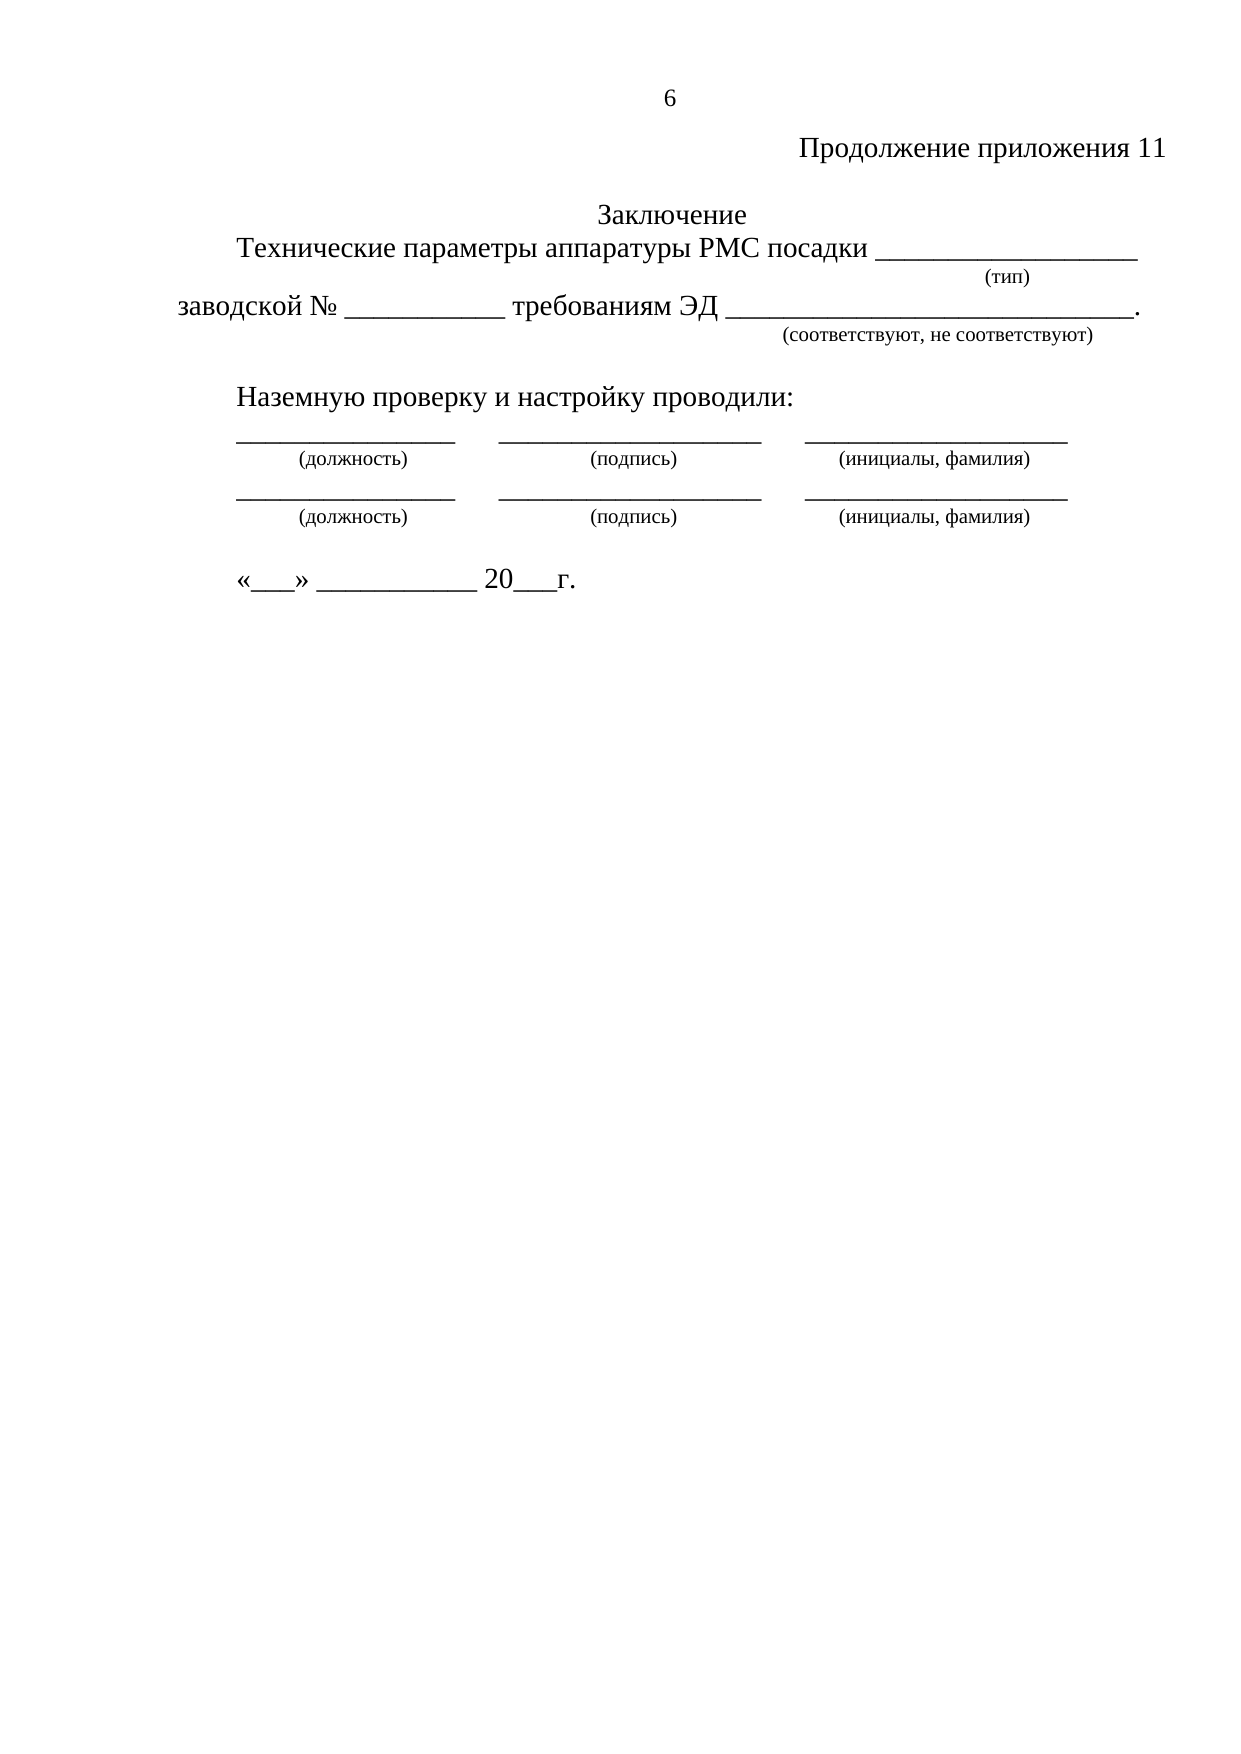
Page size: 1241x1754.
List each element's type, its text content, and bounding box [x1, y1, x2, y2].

text (должность) (подпись) (инициалы, фамилия) [177, 504, 1167, 528]
text (соответствуют, не соответствуют) [177, 322, 1167, 346]
text _______________ __________________ __________________ [177, 413, 1167, 446]
text Продолжение приложения 11 [177, 130, 1167, 163]
text «___» ___________ 20___г. [177, 561, 1167, 595]
text _______________ __________________ __________________ [177, 470, 1167, 504]
text заводской № ___________ требованиям ЭД ____________________________. [177, 288, 1167, 322]
text Заключение [177, 197, 1167, 230]
text Технические параметры аппаратуры РМС посадки __________________ [177, 230, 1167, 264]
text (должность) (подпись) (инициалы, фамилия) [177, 446, 1167, 470]
text Наземную проверку и настройку проводили: [177, 379, 1167, 413]
text (тип) [177, 264, 1167, 288]
